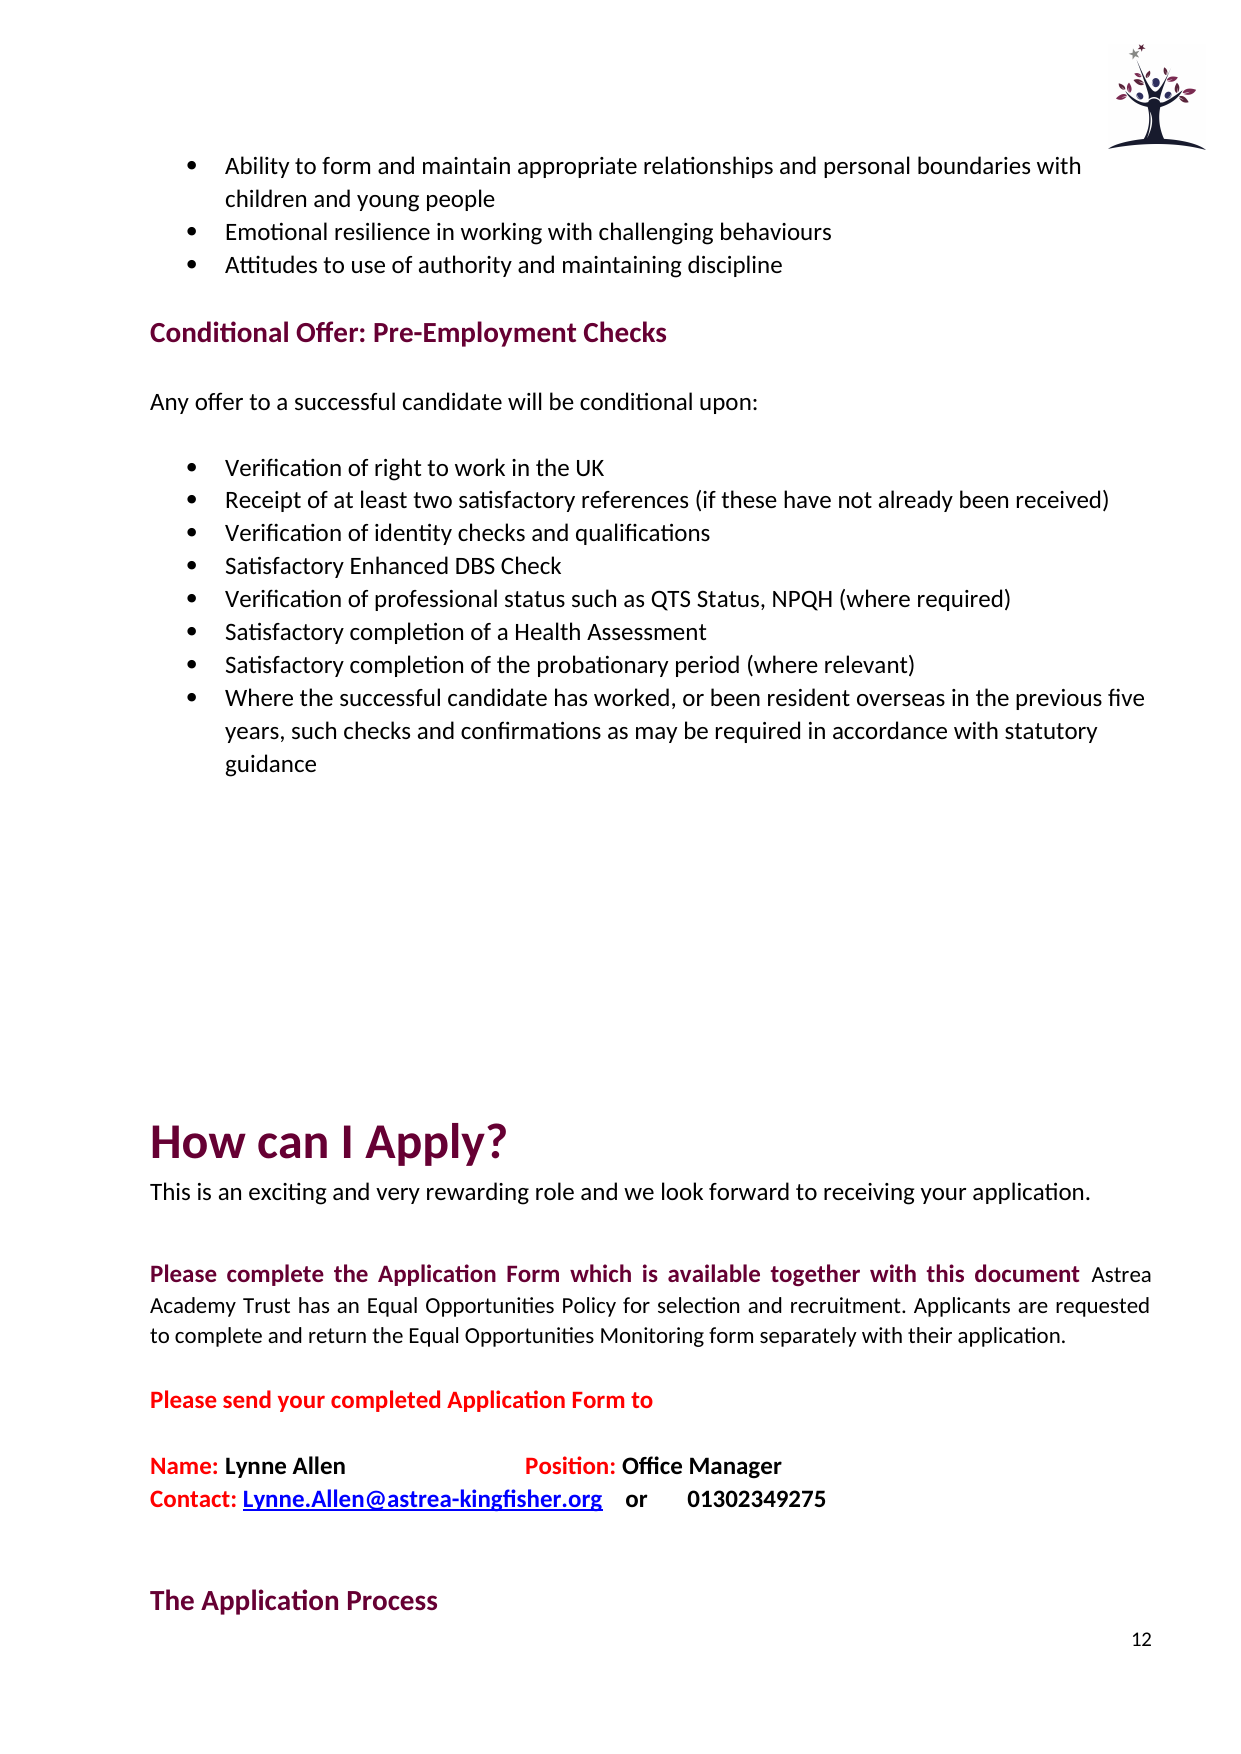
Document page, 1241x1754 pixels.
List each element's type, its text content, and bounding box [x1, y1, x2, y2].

list Where the successful candidate has worked, or been resident overseas in the previous five years, such checks and confirmations as may be required in accordance with statutory guidance [187, 682, 1152, 778]
list Satisfactory completion of the probationary period (where relevant) [187, 649, 1152, 680]
list Ability to form and maintain appropriate relationships and personal boundaries with children and young people [187, 150, 1152, 213]
text The Application Process [150, 1582, 1152, 1617]
text Conditional Offer: Pre-Employment Checks [150, 314, 1152, 350]
text Contact: Lynne.Allen@astrea-kingfisher.org or 01302349275 [150, 1483, 1152, 1514]
picture [1108, 44, 1206, 150]
text Please complete the Application Form which is available together with this document Astrea Academy Trust has an Equal Opportunities Policy for selection and recruitment. Applicants are requested to complete and return the Equal Opportunities Monitoring form separately with their application. [150, 1258, 1152, 1349]
list Verification of professional status such as QTS Status, NPQH (where required) [187, 583, 1152, 614]
text Please send your completed Application Form to [150, 1384, 1152, 1415]
list Verification of right to work in the UK [187, 452, 1152, 482]
list Verification of identity checks and qualifications [187, 518, 1152, 548]
list Satisfactory completion of a Health Assessment [187, 616, 1152, 647]
text This is an exciting and very rewarding role and we look forward to receiving your application. [150, 1176, 1152, 1206]
list Attitudes to use of authority and maintaining discipline [187, 249, 1152, 279]
list Emotional resilience in working with challenging behaviours [187, 216, 1152, 246]
text Any offer to a successful candidate will be conditional upon: [150, 386, 1152, 416]
text How can I Apply? [150, 1110, 1152, 1171]
text Name: Lynne Allen Position: Office Manager [150, 1450, 1152, 1481]
list Receipt of at least two satisfactory references (if these have not already been received) [187, 485, 1152, 515]
list Satisfactory Enhanced DBS Check [187, 551, 1152, 581]
